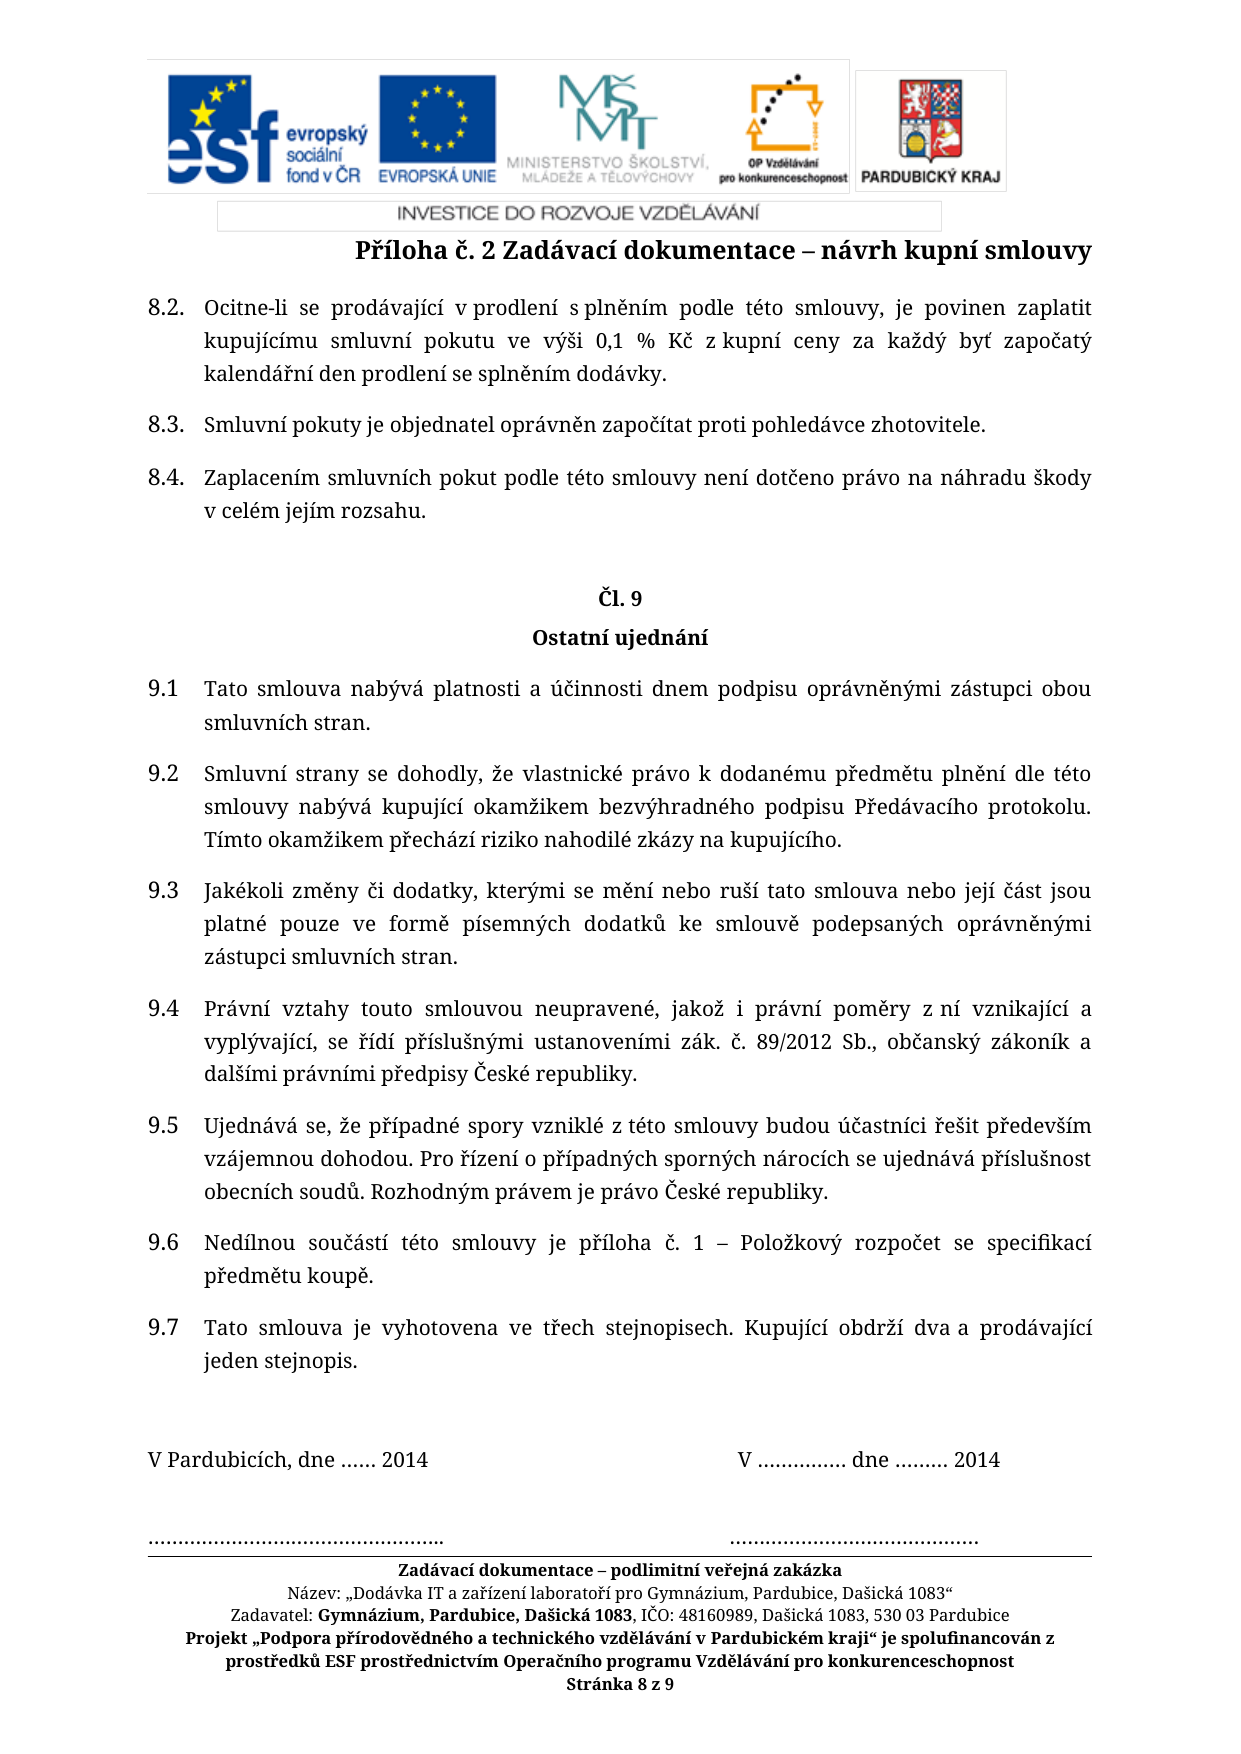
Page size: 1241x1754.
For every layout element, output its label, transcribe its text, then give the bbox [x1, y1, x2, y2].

list Ocitne-li se prodávající v prodlení s plněním podle této smlouvy, je povinen zaplatit kupujícímu smluvní pokutu ve výši 0,1 % Kč z kupní ceny za každý byť započatý kalendářní den prodlení se splněním dodávky. [148, 291, 1092, 387]
list Ujednává se, že případné spory vzniklé z této smlouvy budou účastníci řešit především vzájemnou dohodou. Pro řízení o případných sporných nárocích se ujednává příslušnost obecních soudů. Rozhodným právem je právo České republiky. [148, 1109, 1092, 1205]
picture [147, 58, 1008, 233]
text Čl. 9 [148, 584, 1092, 612]
list Právní vztahy touto smlouvou neupravené, jakož i právní poměry z ní vznikající a vyplývající, se řídí příslušnými ustanoveními zák. č. 89/2012 Sb., občanský zákoník a dalšími právními předpisy České republiky. [148, 991, 1092, 1088]
list Nedílnou součástí této smlouvy je příloha č. 1 – Položkový rozpočet se specifikací předmětu koupě. [148, 1226, 1092, 1290]
text V Pardubicích, dne …… 2014 V …………… dne ……… 2014 [148, 1445, 1092, 1473]
list Tato smlouva nabývá platnosti a účinnosti dnem podpisu oprávněnými zástupci obou smluvních stran. [148, 672, 1092, 736]
list Tato smlouva je vyhotovena ve třech stejnopisech. Kupující obdrží dva a prodávající jeden stejnopis. [148, 1311, 1092, 1374]
list Smluvní pokuty je objednatel oprávněn započítat proti pohledávce zhotovitele. [148, 408, 1092, 439]
text Ostatní ujednání [148, 623, 1092, 651]
list Jakékoli změny či dodatky, kterými se mění nebo ruší tato smlouva nebo její část jsou platné pouze ve formě písemných dodatků ke smlouvě podepsaných oprávněnými zástupci smluvních stran. [148, 874, 1092, 971]
text ………………………………………….. …………………………………… [148, 1522, 1092, 1551]
list Zaplacením smluvních pokut podle této smlouvy není dotčeno právo na náhradu škody v celém jejím rozsahu. [148, 461, 1092, 524]
list Smluvní strany se dohodly, že vlastnické právo k dodanému předmětu plnění dle této smlouvy nabývá kupující okamžikem bezvýhradného podpisu Předávacího protokolu. Tímto okamžikem přechází riziko nahodilé zkázy na kupujícího. [148, 757, 1092, 853]
